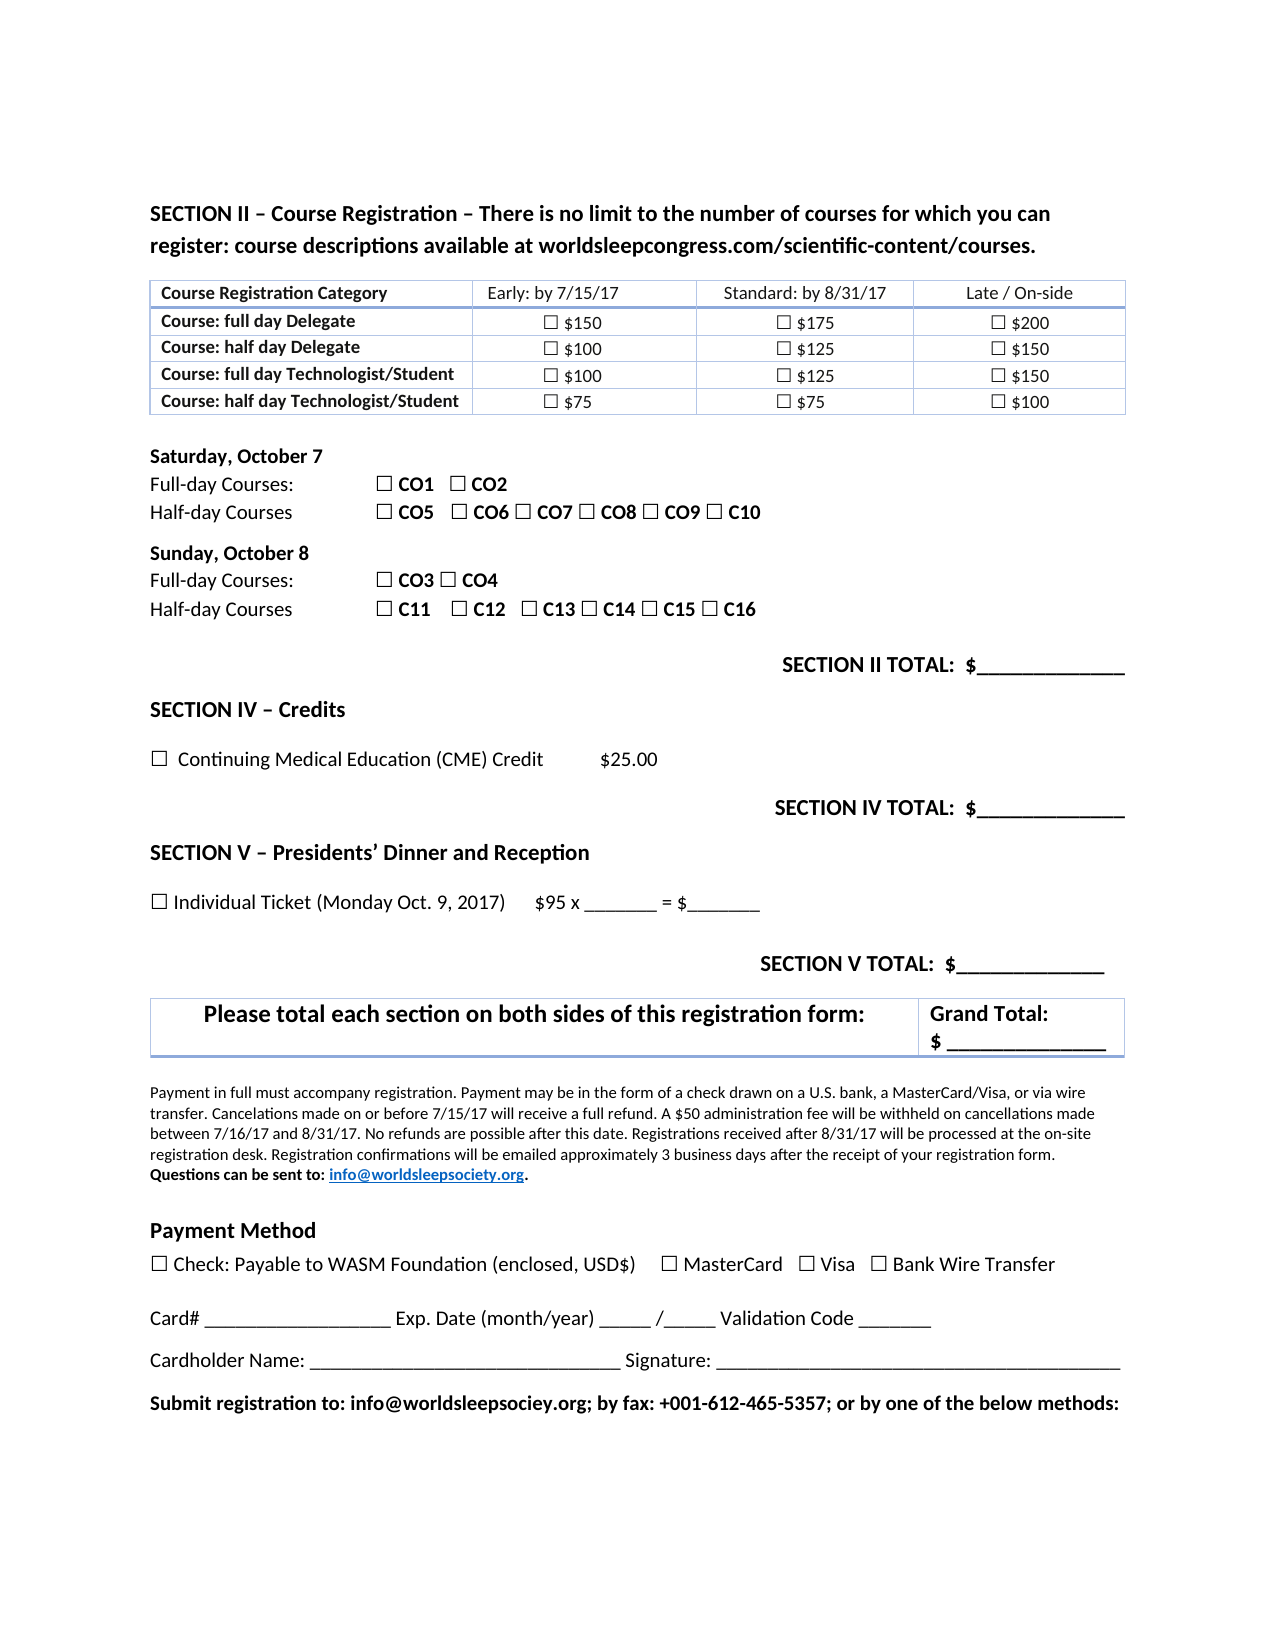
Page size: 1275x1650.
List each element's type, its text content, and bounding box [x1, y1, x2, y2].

table_header Course Registration Category [151, 281, 472, 306]
table_cell ☐ $150 [914, 336, 1125, 361]
table_header Late / On-side [914, 281, 1125, 306]
table_cell Course: half day Technologist/Student [151, 389, 472, 414]
text Payment Method [150, 1217, 1125, 1244]
text Check: Payable to WASM Foundation (enclosed, USD$) MasterCard Visa Bank Wire Transfer [150, 1249, 1125, 1277]
text SECTION II – Course Registration – There is no limit to the number of courses for which you can register: course descriptions available at worldsleepcongress.com/scientific-content/courses. [150, 199, 1125, 259]
text Full-day Courses: CO1 CO2 [150, 469, 1125, 497]
table_cell ☐ $200 [914, 309, 1125, 335]
table_cell ☐ $125 [697, 362, 913, 388]
text Full-day Courses: CO3 CO4 [150, 565, 1125, 594]
table_cell ☐ $75 [697, 389, 913, 414]
text Card# __________________ Exp. Date (month/year) _____ /_____ Validation Code _______ [150, 1306, 1125, 1331]
table_cell ☐ $125 [697, 336, 913, 361]
text Half-day Courses CO5 CO6 CO7 CO8 CO9 C10 [150, 497, 1125, 526]
text Cardholder Name: ______________________________ Signature: _______________________________________ [150, 1348, 1125, 1373]
text SECTION IV TOTAL: $_____________ [150, 793, 1125, 821]
text SECTION V – Presidents’ Dinner and Reception [150, 838, 1125, 866]
table_cell ☐ $150 [473, 309, 696, 335]
table_header Please total each section on both sides of this registration form: [151, 999, 918, 1055]
text Payment in full must accompany registration. Payment may be in the form of a check drawn on a U.S. bank, a MasterCard/Visa, or via wire transfer. Cancelations made on or before 7/15/17 will receive a full refund. A $50 administration fee will be withheld on cancellations made between 7/16/17 and 8/31/17. No refunds are possible after this date. Registrations received after 8/31/17 will be processed at the on-site registration desk. Registration confirmations will be emailed approximately 3 business days after the receipt of your registration form. Questions can be sent to: info@worldsleepsociety.org. [150, 1083, 1125, 1184]
text Sunday, October 8 [150, 540, 1125, 565]
text Submit registration to: info@worldsleepsociey.org; by fax: +001-612-465-5357; or by one of the below methods: [150, 1390, 1125, 1415]
table_header Grand Total: $ ______________ [919, 999, 1124, 1055]
table_header Standard: by 8/31/17 [697, 281, 913, 306]
table_cell ☐ $175 [697, 309, 913, 335]
table_cell Course: full day Technologist/Student [151, 362, 472, 388]
table_cell ☐ $100 [473, 336, 696, 361]
text SECTION II TOTAL: $_____________ [150, 651, 1125, 679]
table_cell ☐ $100 [473, 362, 696, 388]
table_cell Course: half day Delegate [151, 336, 472, 361]
table_cell Course: full day Delegate [151, 309, 472, 335]
text Half-day Courses C11 C12 C13 C14 C15 C16 [150, 594, 1125, 622]
table_cell ☐ $100 [914, 389, 1125, 414]
text SECTION IV – Credits [150, 695, 1125, 723]
text Saturday, October 7 [150, 443, 1125, 469]
table_header Early: by 7/15/17 [473, 281, 696, 306]
text Individual Ticket (Monday Oct. 9, 2017) $95 x _______ = $_______ [150, 887, 1125, 915]
text SECTION V TOTAL: $_____________ [750, 949, 1125, 977]
table_cell ☐ $150 [914, 362, 1125, 388]
table_cell ☐ $75 [473, 389, 696, 414]
text Continuing Medical Education (CME) Credit $25.00 [150, 744, 1125, 773]
